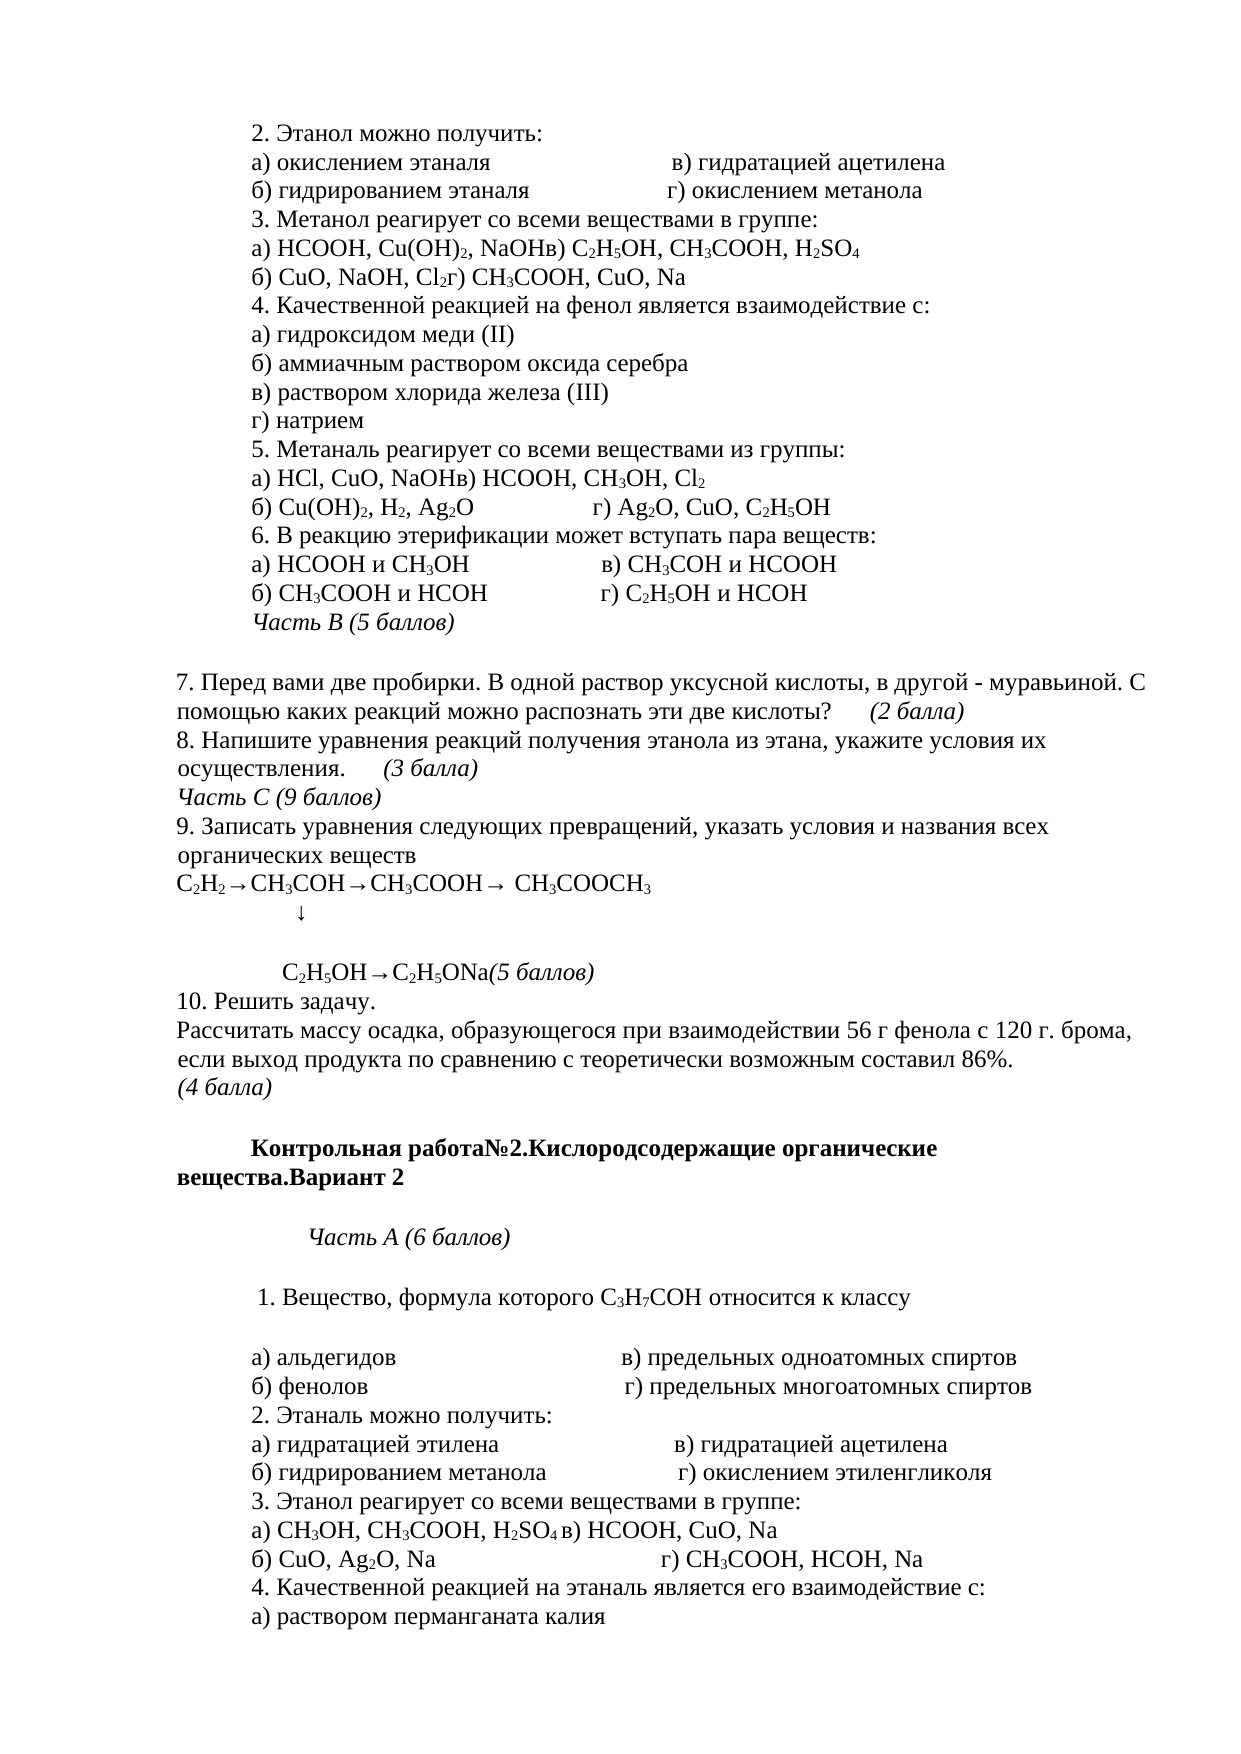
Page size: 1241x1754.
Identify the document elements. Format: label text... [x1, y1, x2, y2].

list б) CH3COOH и HCOH г) C2H5OH и HCOH [177, 578, 1152, 607]
list С2Н2→СН3СОН→СН3СООН→ СН3СООСН3 [176, 868, 1152, 897]
list 4. Качественной реакцией на фенол является взаимодействие с: [177, 291, 1152, 319]
list а) альдегидов в) предельных одноатомных спиртов [177, 1342, 1152, 1371]
list б) Cu(OH)2, H2, Ag2O г) Ag2O, CuO, C2H5OH [177, 492, 1152, 521]
list ↓ [176, 897, 1152, 926]
list 3. Метанол реагирует со всеми веществами в группе: [177, 204, 1152, 233]
list Часть С (9 баллов) [176, 782, 1152, 811]
list б) CuO, NaOH, Cl2г) CH3COOH, CuO, Na [177, 262, 1152, 291]
list а) окислением этаналя в) гидратацией ацетилена [177, 147, 1152, 176]
text 7. Перед вами две пробирки. В одной раствор уксусной кислоты, в другой - муравьиной. С помощью каких реакций можно распознать эти две кислоты? (2 балла) [176, 667, 1152, 725]
list 4. Качественной реакцией на этаналь является его взаимодействие с: [177, 1572, 1152, 1601]
list Часть В (5 баллов) [177, 607, 1152, 636]
list 10. Решить задачу. [176, 986, 1152, 1015]
list б) гидрированием метанола г) окислением этиленгликоля [177, 1457, 1152, 1486]
text С2Н5ОН→С2Н5ОNa(5 баллов) [176, 957, 1152, 986]
list а) CH3OH, CH3COOH, H2SO4 в) HCOOH, CuO, Na [177, 1515, 1152, 1544]
text Контрольная работа№2.Кислородсодержащие органические вещества.Вариант 2 [177, 1133, 1152, 1190]
list в) раствором хлорида железа (III) [177, 377, 1152, 406]
list а) HCOOH, Cu(OH)2, NaOHв) C2H5OH, CH3COOH, H2SO4 [177, 233, 1152, 262]
list б) аммиачным раствором оксида серебра [177, 348, 1152, 377]
list б) гидрированием этаналя г) окислением метанола [177, 176, 1152, 204]
list 9. Записать уравнения следующих превращений, указать условия и названия всех органических веществ [176, 811, 1152, 868]
text 1. Вещество, формула которого C3H7СOH относится к классу [177, 1282, 1152, 1311]
list а) раствором перманганата калия [177, 1601, 1152, 1630]
list г) натрием [177, 406, 1152, 434]
list 3. Этанол реагирует со всеми веществами в группе: [177, 1486, 1152, 1515]
list 2. Этаналь можно получить: [177, 1400, 1152, 1429]
text Часть А (6 баллов) [177, 1222, 1152, 1251]
list а) HCl, CuO, NaOHв) HCOOH, CH3OH, Cl2 [177, 463, 1152, 492]
list 8. Напишите уравнения реакций получения этанола из этана, укажите условия их осуществления. (3 балла) [176, 725, 1152, 782]
list б) CuO, Ag2O, Na г) CH3COOH, HCOH, Na [177, 1544, 1152, 1572]
list б) фенолов г) предельных многоатомных спиртов [177, 1371, 1152, 1400]
list 6. В реакцию этерификации может вступать пара веществ: [177, 521, 1152, 549]
list Рассчитать массу осадка, образующегося при взаимодействии 56 г фенола с 120 г. брома, если выход продукта по сравнению с теоретически возможным составил 86%. (4 балла) [176, 1015, 1152, 1101]
list 2. Этанол можно получить: [177, 118, 1152, 147]
list а) гидратацией этилена в) гидратацией ацетилена [177, 1429, 1152, 1457]
list а) гидроксидом меди (II) [177, 319, 1152, 348]
list а) HCOOH и CH3OH в) CH3COH и HCOOH [177, 549, 1152, 578]
list 5. Метаналь реагирует со всеми веществами из группы: [177, 434, 1152, 463]
